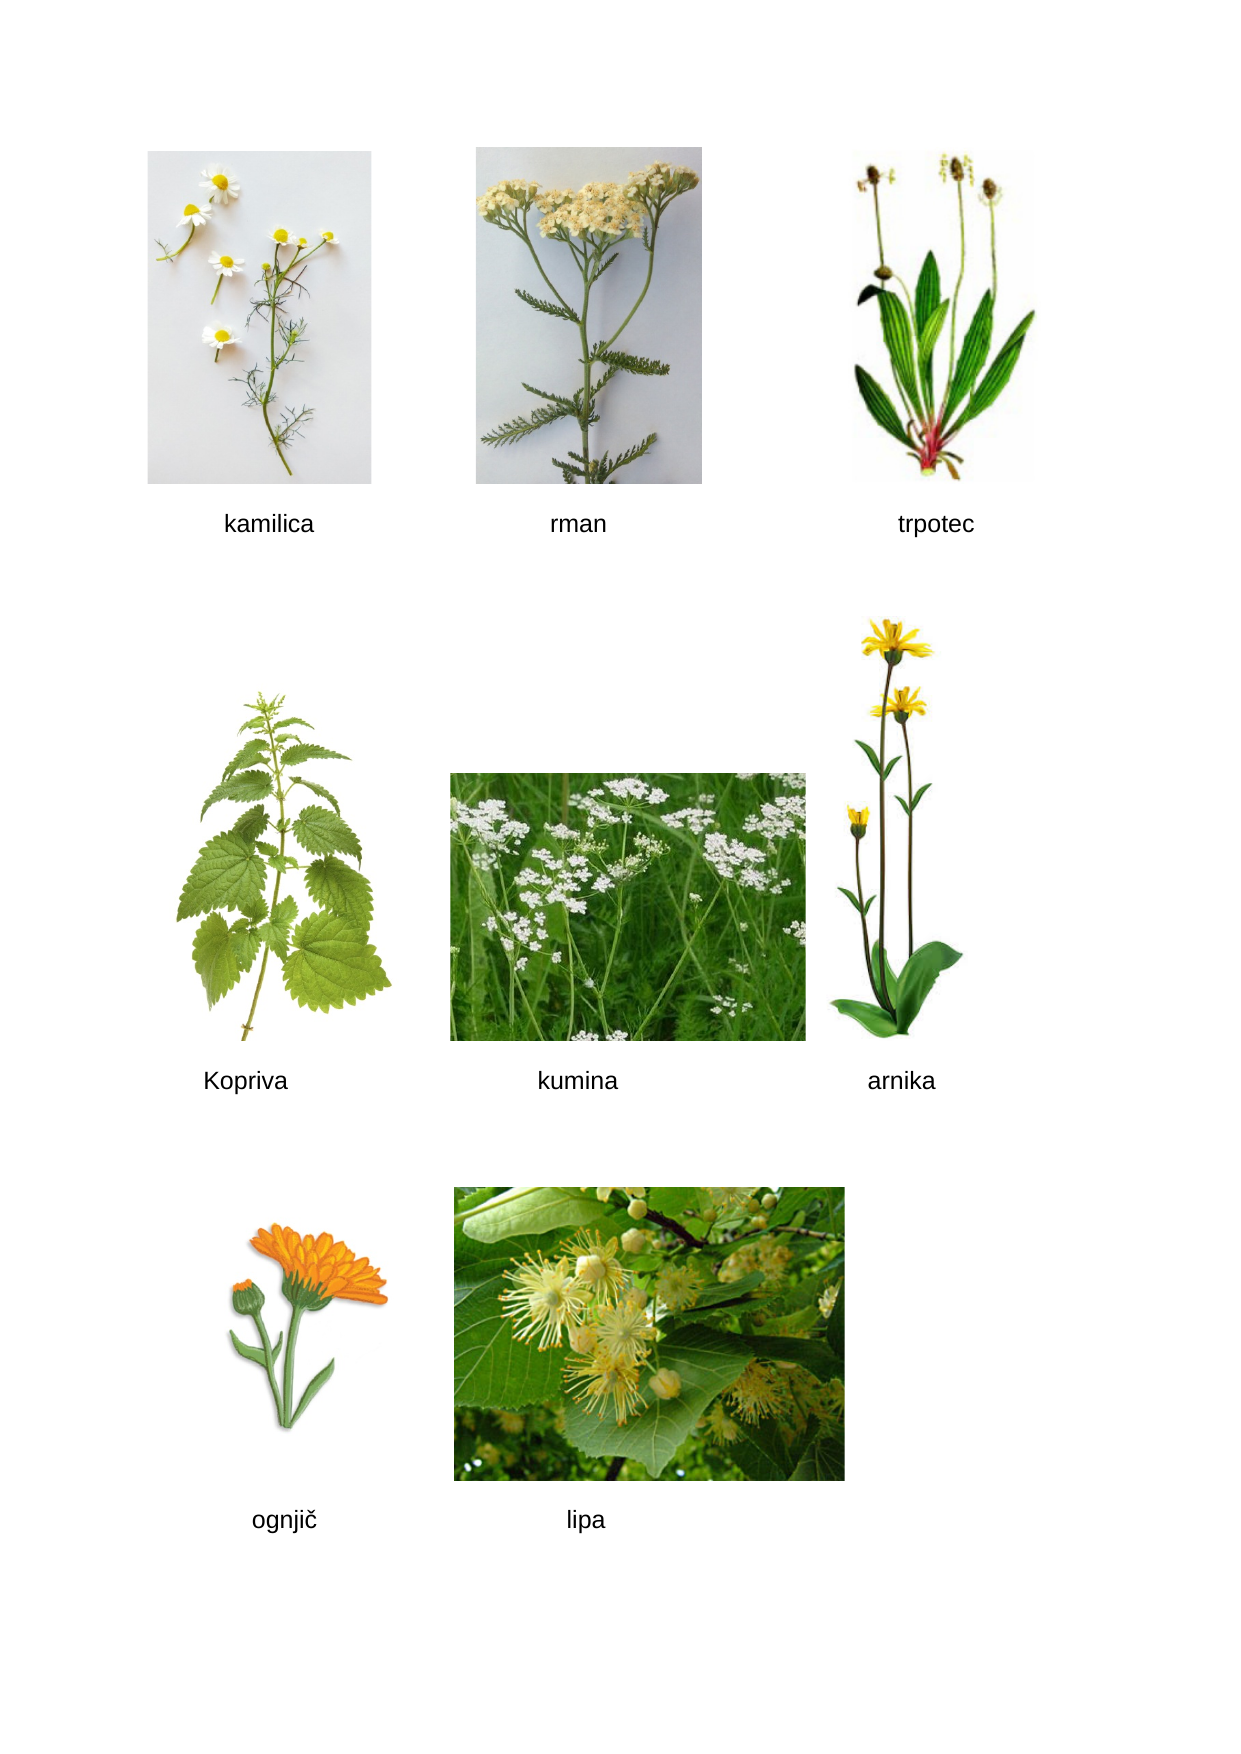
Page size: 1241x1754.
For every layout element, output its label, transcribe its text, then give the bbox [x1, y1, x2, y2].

picture [147, 661, 416, 1041]
text ognjič lipa [148, 1505, 1093, 1534]
picture [826, 616, 971, 1041]
picture [847, 147, 1042, 484]
picture [450, 773, 806, 1041]
text Kopriva kumina arnika [148, 1066, 1093, 1095]
picture [147, 151, 372, 484]
picture [475, 147, 702, 484]
picture [147, 1173, 845, 1481]
text kamilica rman trpotec [148, 509, 1093, 538]
